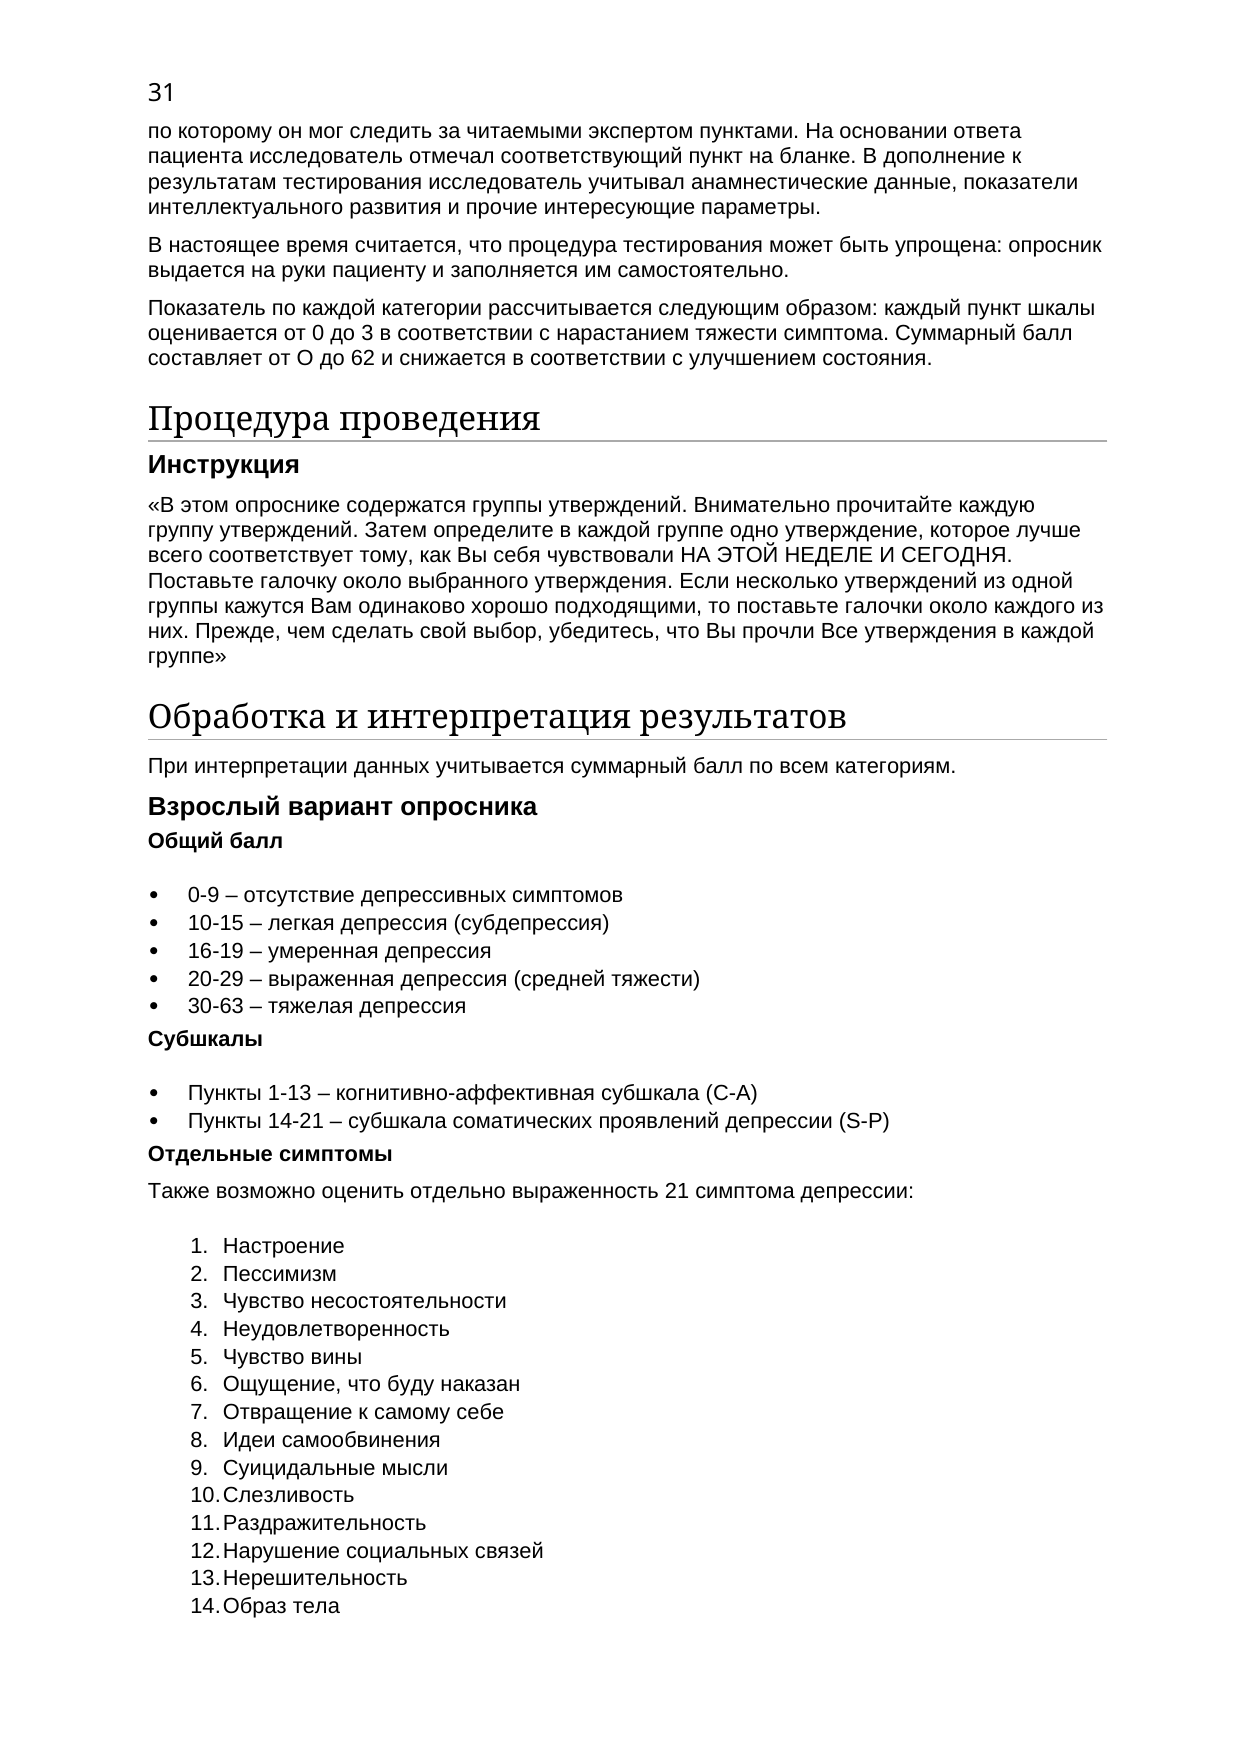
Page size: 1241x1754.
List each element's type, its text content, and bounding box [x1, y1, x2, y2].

text Отдельные симптомы [148, 1141, 1107, 1166]
list Пункты 1-13 – когнитивно-аффективная субшкала (C-A) [150, 1080, 1107, 1105]
list Пункты 14-21 – субшкала соматических проявлений депрессии (S-P) [150, 1108, 1107, 1133]
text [148, 118, 1107, 219]
text При интерпретации данных учитывается суммарный балл по всем категориям. [148, 753, 1107, 778]
list Нерешительность [190, 1565, 1107, 1590]
list Суицидальные мысли [190, 1454, 1107, 1479]
list Неудовлетворенность [190, 1316, 1107, 1341]
list Настроение [190, 1233, 1107, 1258]
text В настоящее время считается, что процедура тестирования может быть упрощена: опросник выдается на руки пациенту и заполняется им самостоятельно. [148, 231, 1107, 282]
text Показатель по каждой категории рассчитывается следующим образом: каждый пункт шкалы оценивается от 0 до 3 в соответствии с нарастанием тяжести симптома. Суммарный балл составляет от О до 62 и снижается в соответствии с улучшением состояния. [148, 294, 1107, 370]
list 30-63 – тяжелая депрессия [150, 993, 1107, 1018]
text Субшкалы [148, 1026, 1107, 1051]
list Слезливость [190, 1482, 1107, 1507]
list Чувство вины [190, 1343, 1107, 1369]
list Нарушение социальных связей [190, 1537, 1107, 1563]
text Процедура проведения [148, 395, 1107, 440]
text Обработка и интерпретация результатов [148, 693, 1107, 739]
list Образ тела [190, 1593, 1107, 1618]
list 20-29 – выраженная депрессия (средней тяжести) [150, 965, 1107, 991]
text Также возможно оценить отдельно выраженность 21 симптома депрессии: [148, 1178, 1107, 1203]
list Идеи самообвинения [190, 1427, 1107, 1452]
text Взрослый вариант опросника [148, 791, 1107, 820]
list Пессимизм [190, 1260, 1107, 1286]
list Чувство несостоятельности [190, 1288, 1107, 1313]
list 16-19 – умеренная депрессия [150, 938, 1107, 963]
list 0-9 – отсутствие депрессивных симптомов [150, 882, 1107, 907]
list 10-15 – легкая депрессия (субдепрессия) [150, 910, 1107, 935]
list Отвращение к самому себе [190, 1399, 1107, 1424]
text Общий балл [148, 828, 1107, 853]
text «В этом опроснике содержатся группы утверждений. Внимательно прочитайте каждую группу утверждений. Затем определите в каждой группе одно утверждение, которое лучше всего соответствует тому, как Вы себя чувствовали НА ЭТОЙ НЕДЕЛЕ И СЕГОДНЯ. Поставьте галочку около выбранного утверждения. Если несколько утверждений из одной группы кажутся Вам одинаково хорошо подходящими, то поставьте галочки около каждого из них. Прежде, чем сделать свой выбор, убедитесь, что Вы прочли Все утверждения в каждой группе» [148, 492, 1107, 668]
text Инструкция [148, 449, 1107, 479]
list Раздражительность [190, 1510, 1107, 1535]
list Ощущение, что буду наказан [190, 1371, 1107, 1396]
